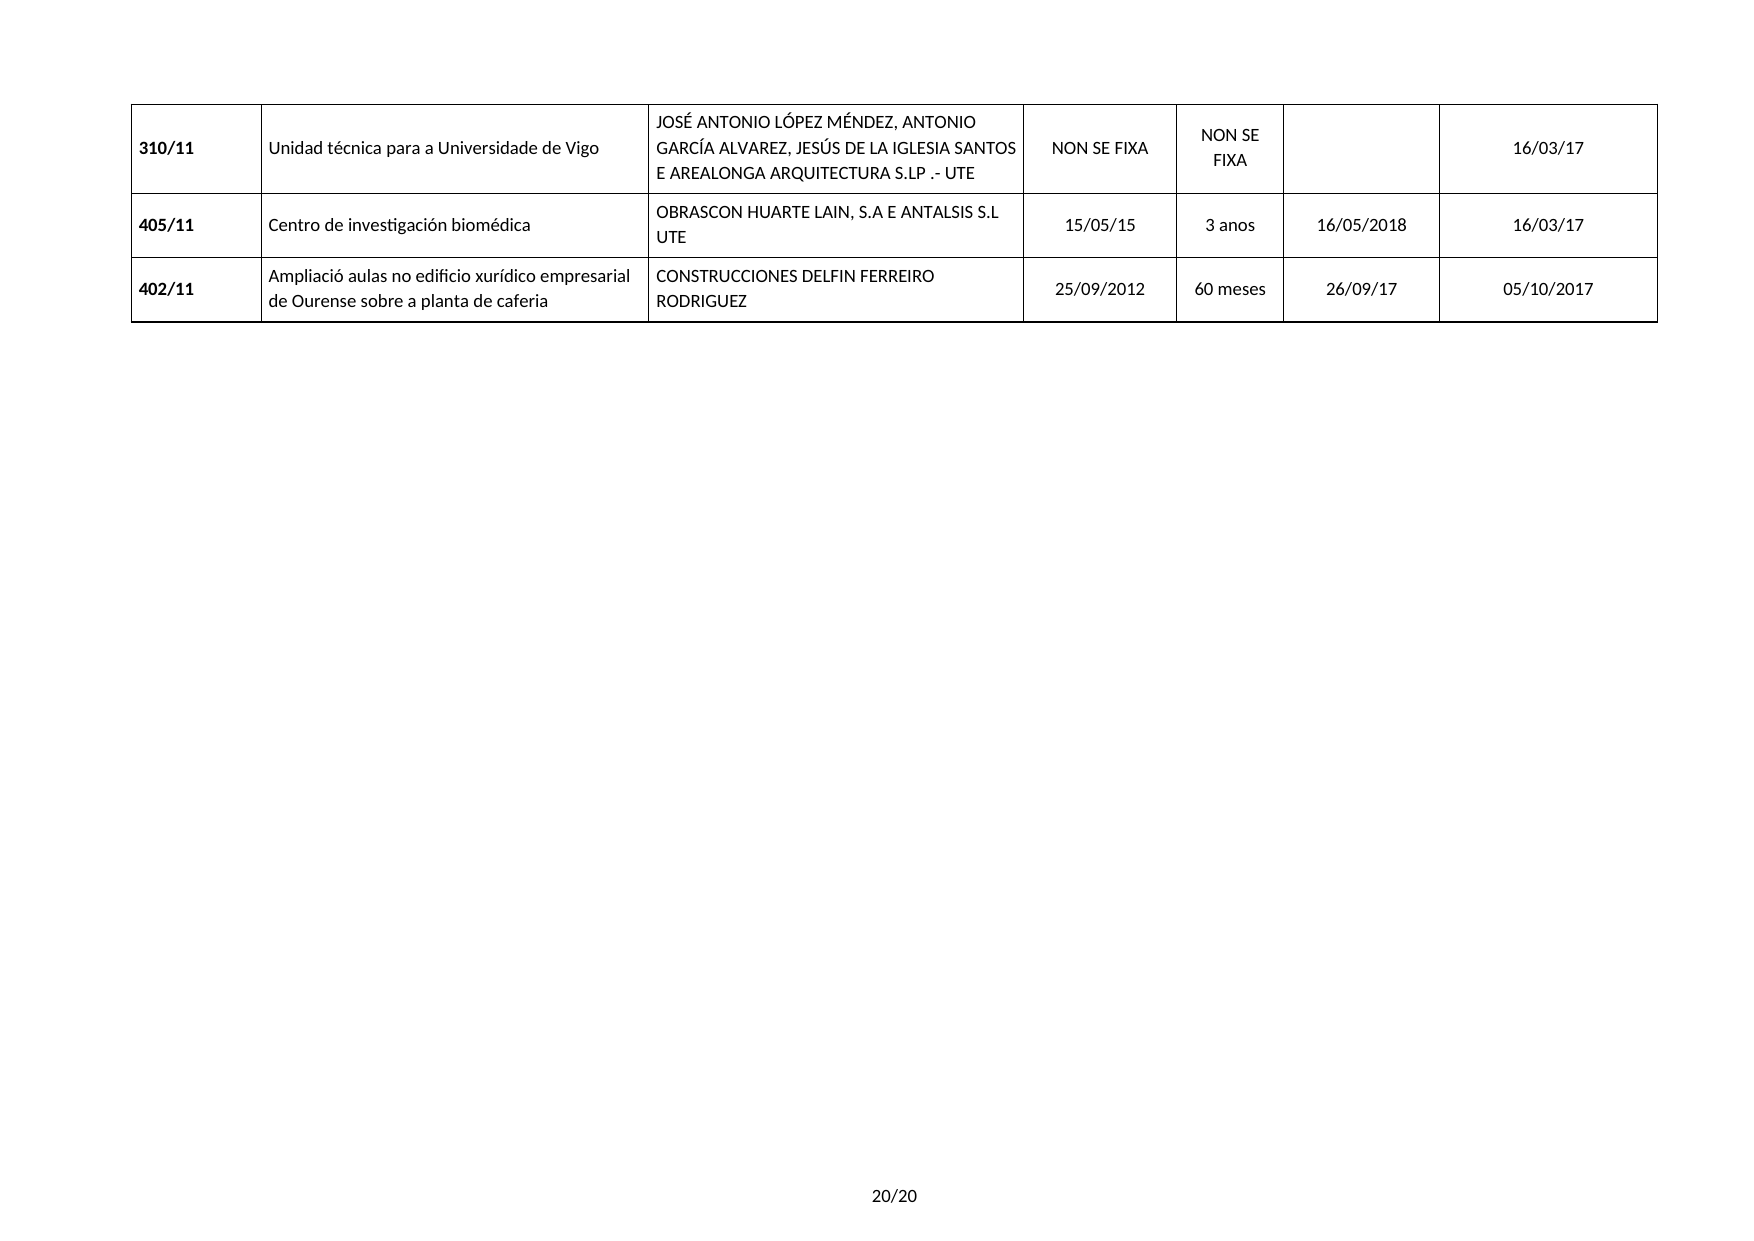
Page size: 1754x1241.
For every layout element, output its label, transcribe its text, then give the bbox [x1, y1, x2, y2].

table_cell Unidad técnica para a Universidade de Vigo [262, 105, 648, 193]
table_cell NON SE FIXA [1177, 105, 1283, 193]
table_cell Ampliació aulas no edificio xurídico empresarial de Ourense sobre a planta de caferia [262, 258, 648, 321]
table_cell CONSTRUCCIONES DELFIN FERREIRO RODRIGUEZ [649, 258, 1023, 321]
table_cell 16/03/17 [1440, 105, 1657, 193]
table_cell Centro de investigación biomédica [262, 194, 648, 257]
table_cell 16/05/2018 [1284, 194, 1439, 257]
table_cell JOSÉ ANTONIO LÓPEZ MÉNDEZ, ANTONIO GARCÍA ALVAREZ, JESÚS DE LA IGLESIA SANTOS E AREALONGA ARQUITECTURA S.LP .- UTE [649, 105, 1023, 193]
table_cell OBRASCON HUARTE LAIN, S.A E ANTALSIS S.L UTE [649, 194, 1023, 257]
table_cell 3 anos [1177, 194, 1283, 257]
table_cell 16/03/17 [1440, 194, 1657, 257]
table_cell 25/09/2012 [1024, 258, 1176, 321]
table_cell 26/09/17 [1284, 258, 1439, 321]
table_cell NON SE FIXA [1024, 105, 1176, 193]
table_cell [1284, 105, 1439, 193]
table_cell 60 meses [1177, 258, 1283, 321]
table_cell 15/05/15 [1024, 194, 1176, 257]
table_cell 05/10/2017 [1440, 258, 1657, 321]
table_cell 405/11 [132, 194, 261, 257]
table_cell 402/11 [132, 258, 261, 321]
table_cell 310/11 [132, 105, 261, 193]
